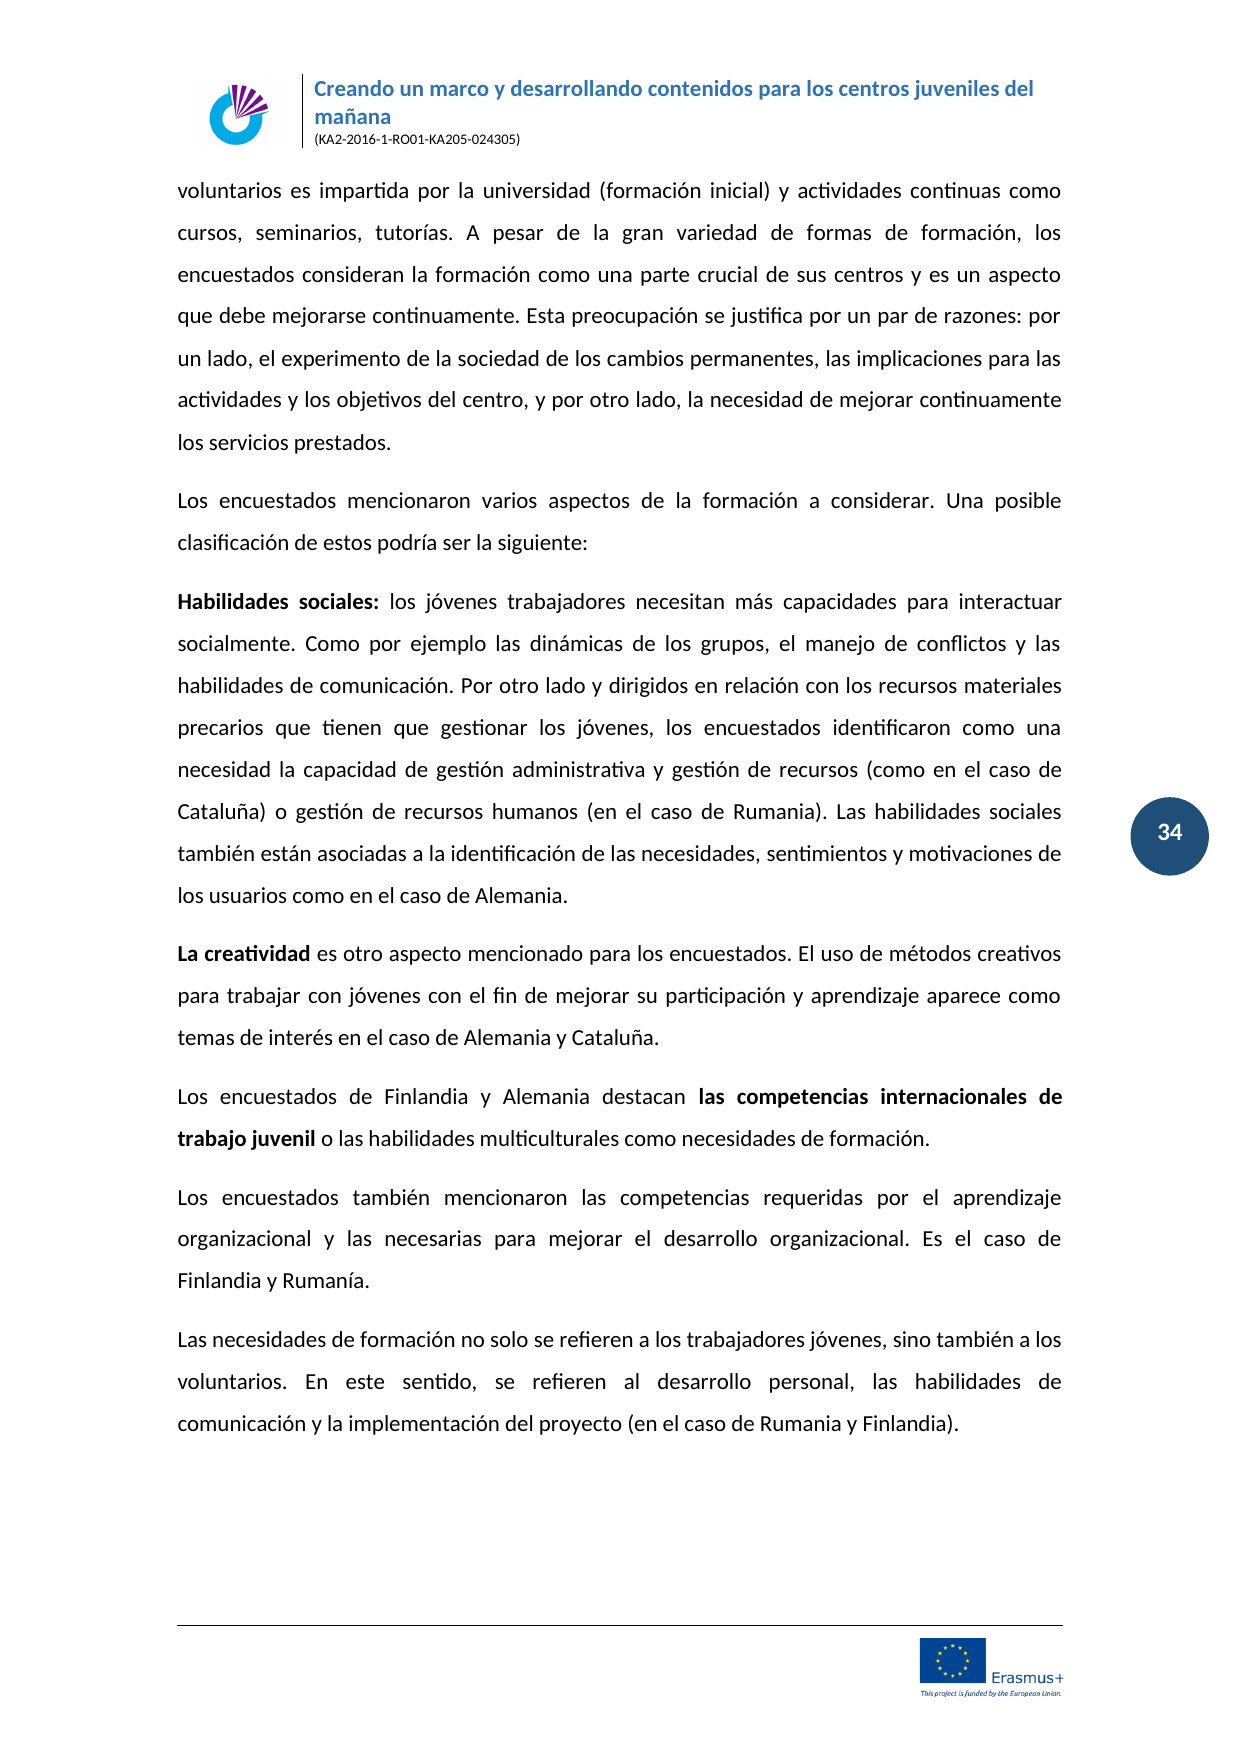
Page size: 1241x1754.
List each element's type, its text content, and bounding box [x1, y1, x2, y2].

text La creatividad es otro aspecto mencionado para los encuestados. El uso de métodos creativos para trabajar con jóvenes con el fin de mejorar su participación y aprendizaje aparece como temas de interés en el caso de Alemania y Cataluña. [177, 939, 1063, 1051]
text Los encuestados mencionaron varios aspectos de la formación a considerar. Una posible clasificación de estos podría ser la siguiente: [177, 486, 1063, 556]
picture [919, 1638, 1064, 1697]
text Habilidades sociales: los jóvenes trabajadores necesitan más capacidades para interactuar socialmente. Como por ejemplo las dinámicas de los grupos, el manejo de conflictos y las habilidades de comunicación. Por otro lado y dirigidos en relación con los recursos materiales precarios que tienen que gestionar los jóvenes, los encuestados identificaron como una necesidad la capacidad de gestión administrativa y gestión de recursos (como en el caso de Cataluña) o gestión de recursos humanos (en el caso de Rumania). Las habilidades sociales también están asociadas a la identificación de las necesidades, sentimientos y motivaciones de los usuarios como en el caso de Alemania. [177, 587, 1063, 909]
text Las necesidades de formación no solo se refieren a los trabajadores jóvenes, sino también a los voluntarios. En este sentido, se refieren al desarrollo personal, las habilidades de comunicación y la implementación del proyecto (en el caso de Rumania y Finlandia). [177, 1325, 1063, 1437]
text Los encuestados de Finlandia y Alemania destacan las competencias internacionales de trabajo juvenil o las habilidades multiculturales como necesidades de formación. [177, 1082, 1063, 1152]
picture [188, 73, 291, 148]
text Los encuestados también mencionaron las competencias requeridas por el aprendizaje organizacional y las necesarias para mejorar el desarrollo organizacional. Es el caso de Finlandia y Rumanía. [177, 1183, 1063, 1294]
